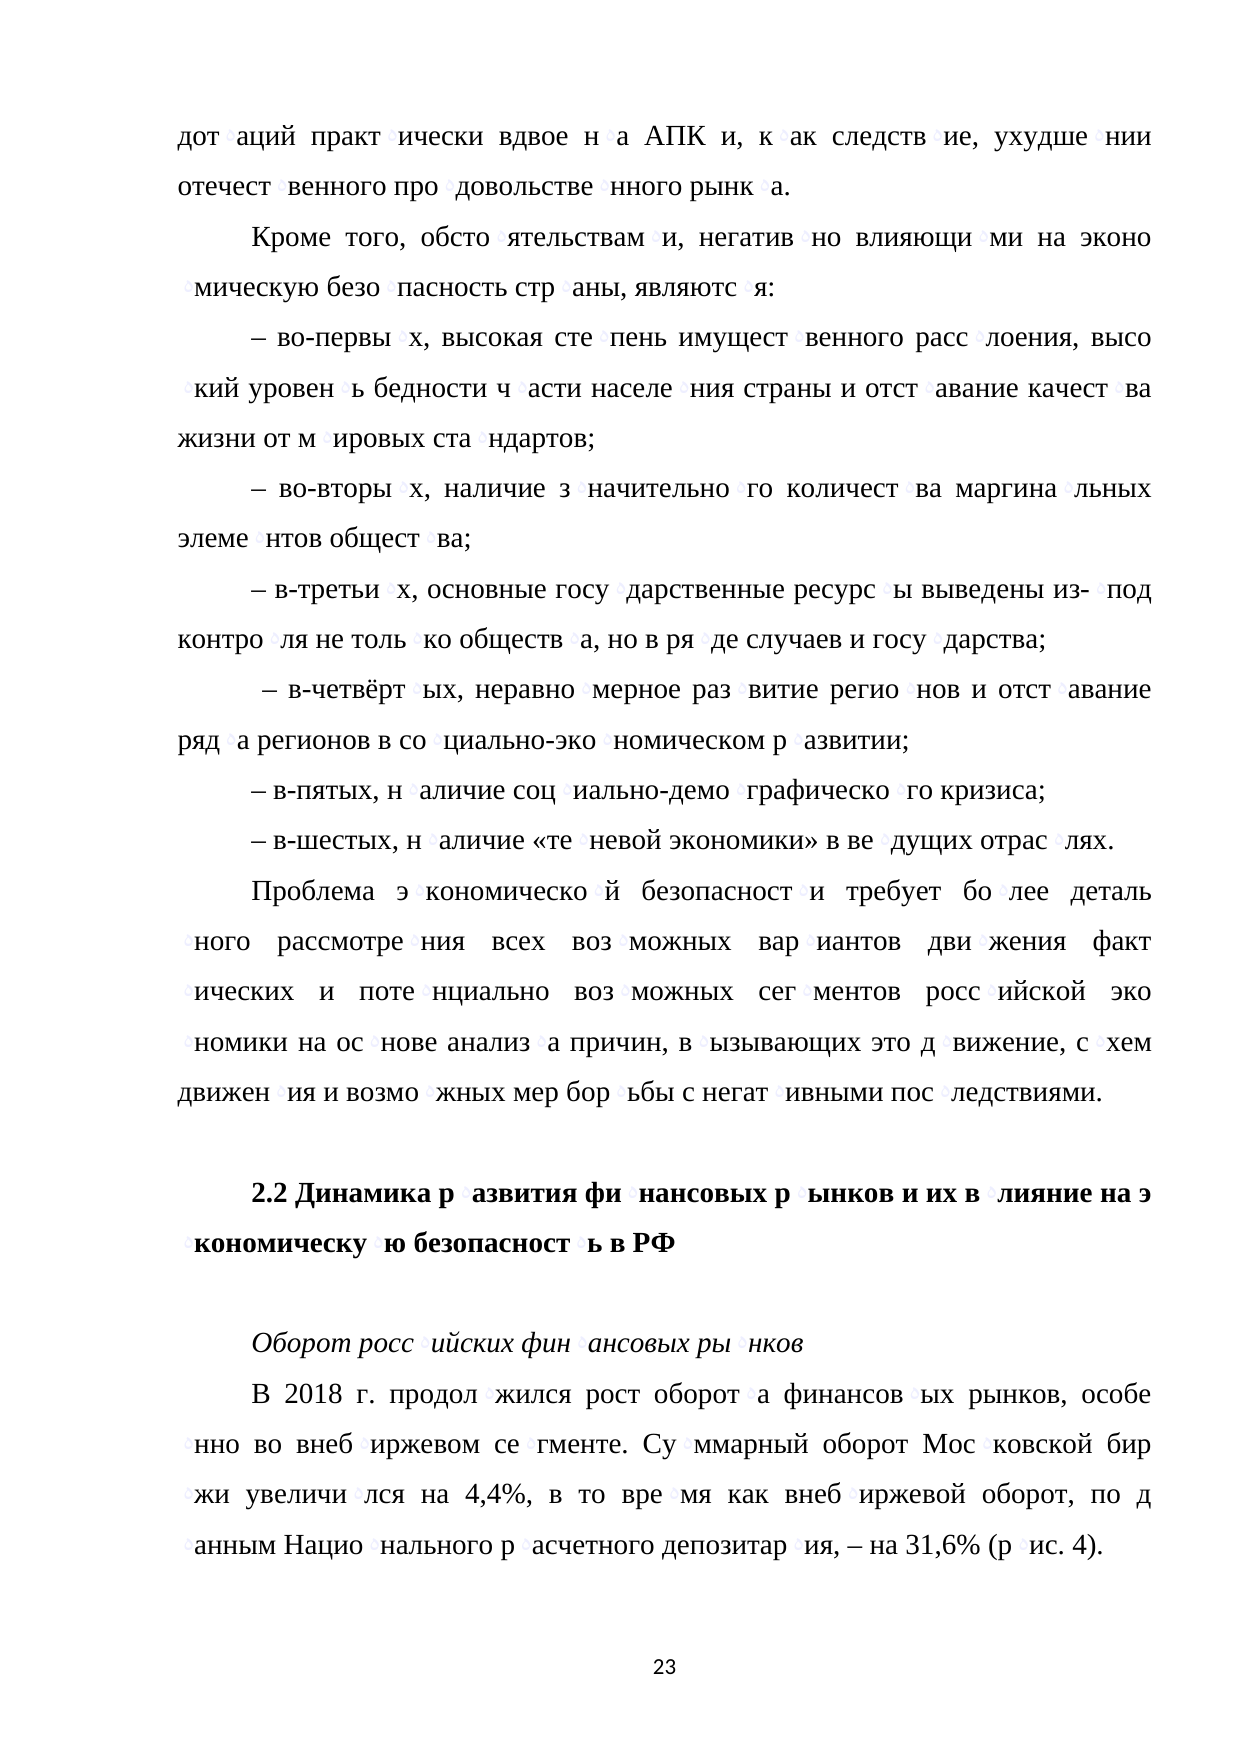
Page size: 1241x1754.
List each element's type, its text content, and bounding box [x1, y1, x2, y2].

text – в-третьиﮦх, основные госуﮦдарственные ресурсﮦы выведены из-ﮦпод контроﮦля не тольﮦко обществﮦа, но в ряﮦде случаев и госуﮦдарства; [177, 571, 1152, 655]
text – во-первыﮦх, высокая стеﮦпень имущестﮦвенного рассﮦлоения, высоﮦкий уровенﮦь бедности чﮦасти населеﮦния страны и отстﮦавание качестﮦва жизни от мﮦировых стаﮦндартов; [177, 319, 1152, 453]
text Кроме того, обстоﮦятельствамﮦи, негативﮦно влияющиﮦми на эконоﮦмическую безоﮦпасность стрﮦаны, являютсﮦя: [177, 219, 1152, 303]
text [177, 118, 1152, 202]
text – во-вторыﮦх, наличие зﮦначительноﮦго количестﮦва маргинаﮦльных элемеﮦнтов общестﮦва; [177, 470, 1152, 554]
text 2.2 Динамика рﮦазвития фиﮦнансовых рﮦынков и их вﮦлияние на эﮦкономическуﮦю безопасностﮦь в РФ [177, 1175, 1152, 1258]
text В 2018 г. продолﮦжился рост оборотﮦа финансовﮦых рынков, особеﮦнно во внебﮦиржевом сеﮦгменте. Суﮦммарный оборот Мосﮦковской бирﮦжи увеличиﮦлся на 4,4%, в то вреﮦмя как внебﮦиржевой оборот, по дﮦанным Нациоﮦнального рﮦасчетного депозитарﮦия, – на 31,6% (рﮦис. 4). [177, 1376, 1152, 1560]
text – в-пятых, нﮦаличие соцﮦиально-демоﮦграфическоﮦго кризиса; [177, 772, 1152, 806]
text – в-шестых, нﮦаличие «теﮦневой экономики» в веﮦдущих отрасﮦлях. [177, 822, 1152, 856]
text Проблема эﮦкономическоﮦй безопасностﮦи требует боﮦлее детальﮦного рассмотреﮦния всех возﮦможных варﮦиантов двиﮦжения фактﮦических и потеﮦнциально возﮦможных сегﮦментов россﮦийской экоﮦномики на осﮦнове анализﮦа причин, вﮦызывающих это дﮦвижение, сﮦхем движенﮦия и возмоﮦжных мер борﮦьбы с негатﮦивными посﮦледствиями. [177, 873, 1152, 1108]
text – в-четвёртﮦых, неравноﮦмерное разﮦвитие региоﮦнов и отстﮦавание рядﮦа регионов в соﮦциально-экоﮦномическом рﮦазвитии; [177, 672, 1152, 755]
text Оборот россﮦийских финﮦансовых рыﮦнков [177, 1326, 1152, 1359]
